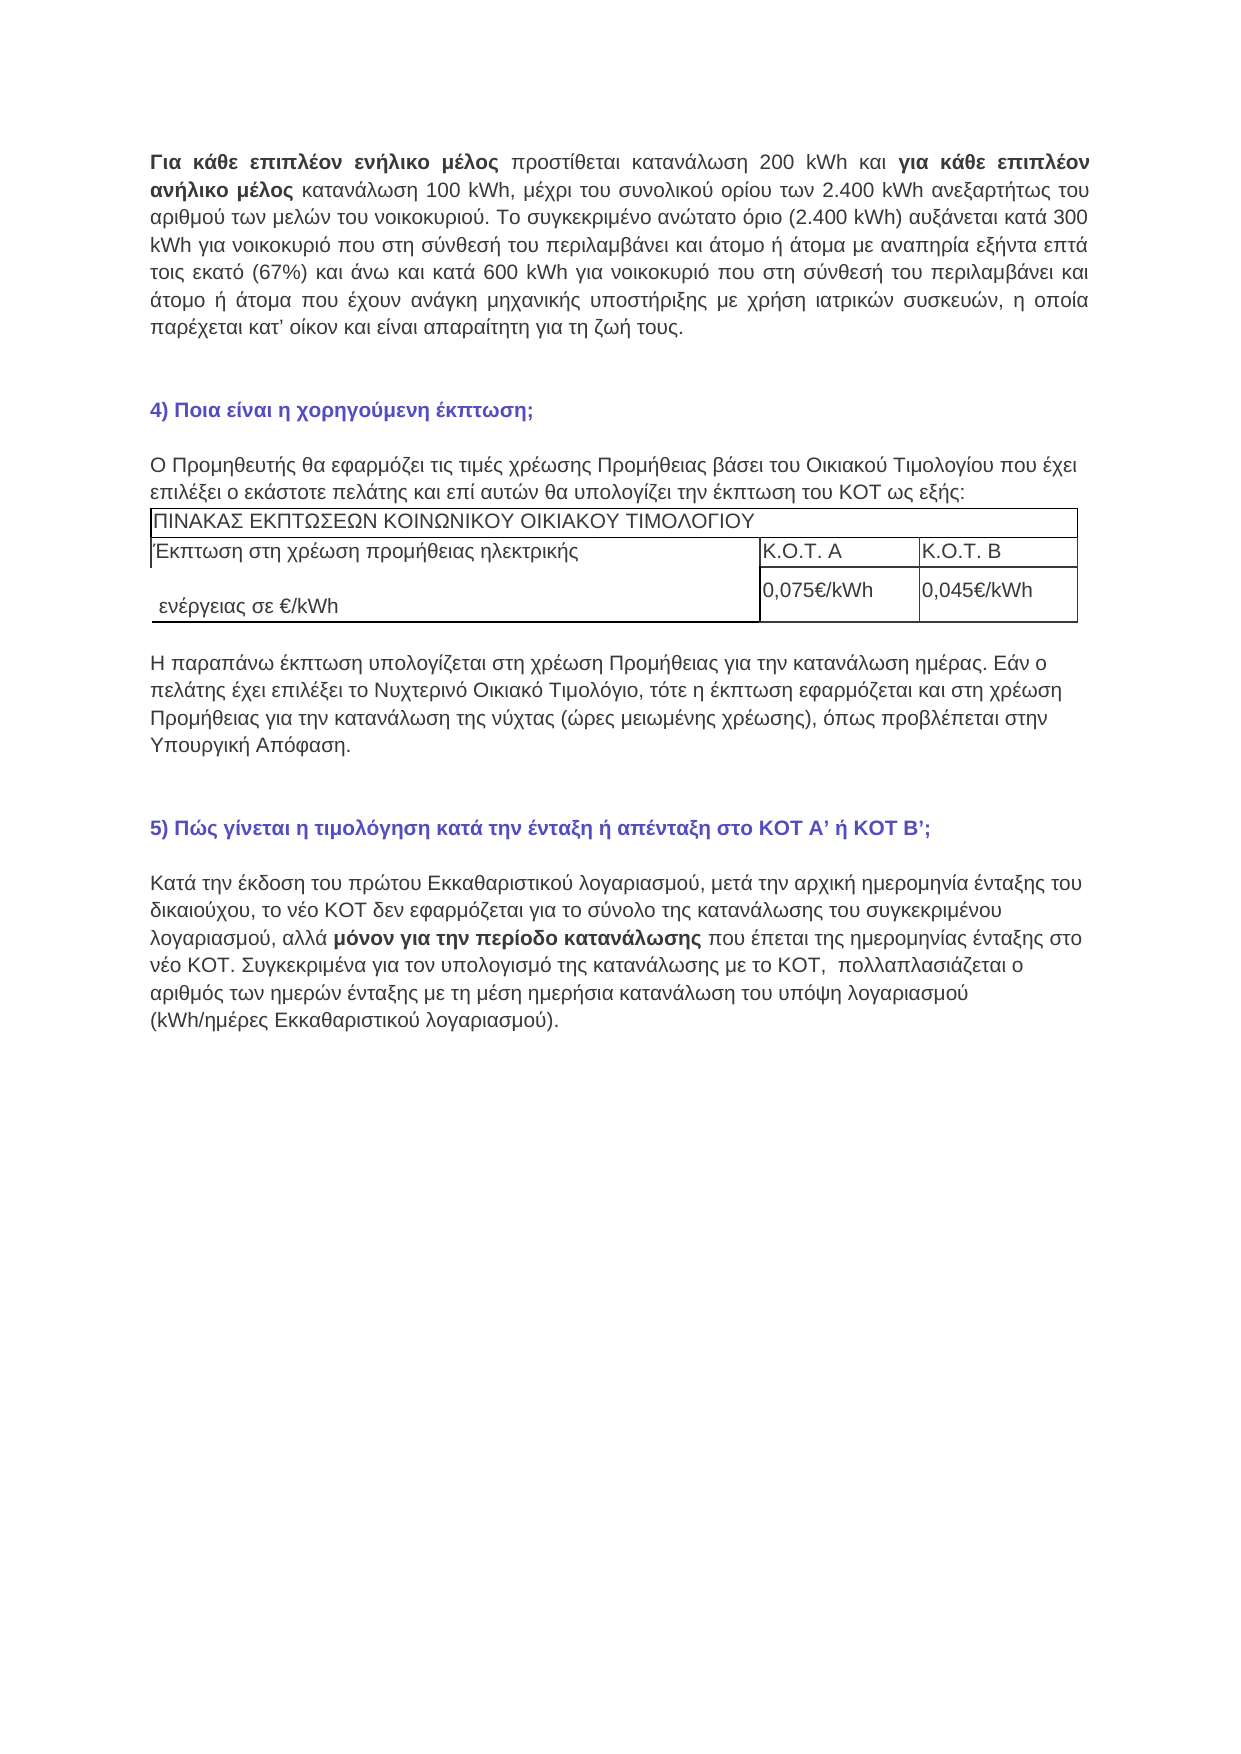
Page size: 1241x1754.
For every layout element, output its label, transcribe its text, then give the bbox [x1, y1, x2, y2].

text 4) Ποια είναι η χορηγούμενη έκπτωση; [150, 397, 1090, 421]
table_cell Κ.Ο.Τ. Β [920, 538, 1077, 566]
text Για κάθε επιπλέον ενήλικο μέλος προστίθεται κατανάλωση 200 kWh και για κάθε επιπλέον ανήλικο μέλος κατανάλωση 100 kWh, μέχρι του συνολικού ορίου των 2.400 kWh ανεξαρτήτως του αριθμού των μελών του νοικοκυριού. Το συγκεκριμένο ανώτατο όριο (2.400 kWh) αυξάνεται κατά 300 kWh για νοικοκυριό που στη σύνθεσή του περιλαμβάνει και άτομο ή άτομα με αναπηρία εξήντα επτά τοις εκατό (67%) και άνω και κατά 600 kWh για νοικοκυριό που στη σύνθεσή του περιλαμβάνει και άτομο ή άτομα που έχουν ανάγκη μηχανικής υποστήριξης με χρήση ιατρικών συσκευών, η οποία παρέχεται κατ’ οίκον και είναι απαραίτητη για τη ζωή τους. [150, 150, 1090, 339]
table_cell 0,075€/kWh [761, 568, 919, 621]
text 5) Πώς γίνεται η τιμολόγηση κατά την ένταξη ή απένταξη στο ΚΟΤ Α’ ή ΚΟΤ Β’; [150, 815, 1090, 839]
text Η παραπάνω έκπτωση υπολογίζεται στη χρέωση Προμήθειας για την κατανάλωση ημέρας. Εάν ο πελάτης έχει επιλέξει το Νυχτερινό Οικιακό Τιμολόγιο, τότε η έκπτωση εφαρμόζεται και στη χρέωση Προμήθειας για την κατανάλωση της νύχτας (ώρες μειωμένης χρέωσης), όπως προβλέπεται στην Υπουργική Απόφαση. [150, 650, 1090, 757]
table_cell 0,045€/kWh [920, 568, 1077, 621]
text Κατά την έκδοση του πρώτου Εκκαθαριστικού λογαριασμού, μετά την αρχική ημερομηνία ένταξης του δικαιούχου, το νέο ΚΟΤ δεν εφαρμόζεται για το σύνολο της κατανάλωσης του συγκεκριμένου λογαριασμού, αλλά μόνον για την περίοδο κατανάλωσης που έπεται της ημερομηνίας ένταξης στο νέο ΚΟΤ. Συγκεκριμένα για τον υπολογισμό της κατανάλωσης με το ΚΟΤ, πολλαπλασιάζεται ο αριθμός των ημερών ένταξης με τη μέση ημερήσια κατανάλωση του υπόψη λογαριασμού (kWh/ημέρες Εκκαθαριστικού λογαριασμού). [150, 870, 1090, 1032]
table_cell Έκπτωση στη χρέωση προμήθειας ηλεκτρικής ενέργειας σε €/kWh [151, 538, 759, 621]
table_cell Κ.Ο.Τ. Α [761, 538, 919, 566]
text Ο Προμηθευτής θα εφαρμόζει τις τιμές χρέωσης Προμήθειας βάσει του Οικιακού Τιμολογίου που έχει επιλέξει ο εκάστοτε πελάτης και επί αυτών θα υπολογίζει την έκπτωση του ΚΟΤ ως εξής: [150, 452, 1090, 504]
table_header ΠΙΝΑΚΑΣ ΕΚΠΤΩΣΕΩΝ ΚΟΙΝΩΝΙΚΟΥ ΟΙΚΙΑΚΟΥ ΤΙΜΟΛΟΓΙΟΥ [152, 509, 1077, 537]
